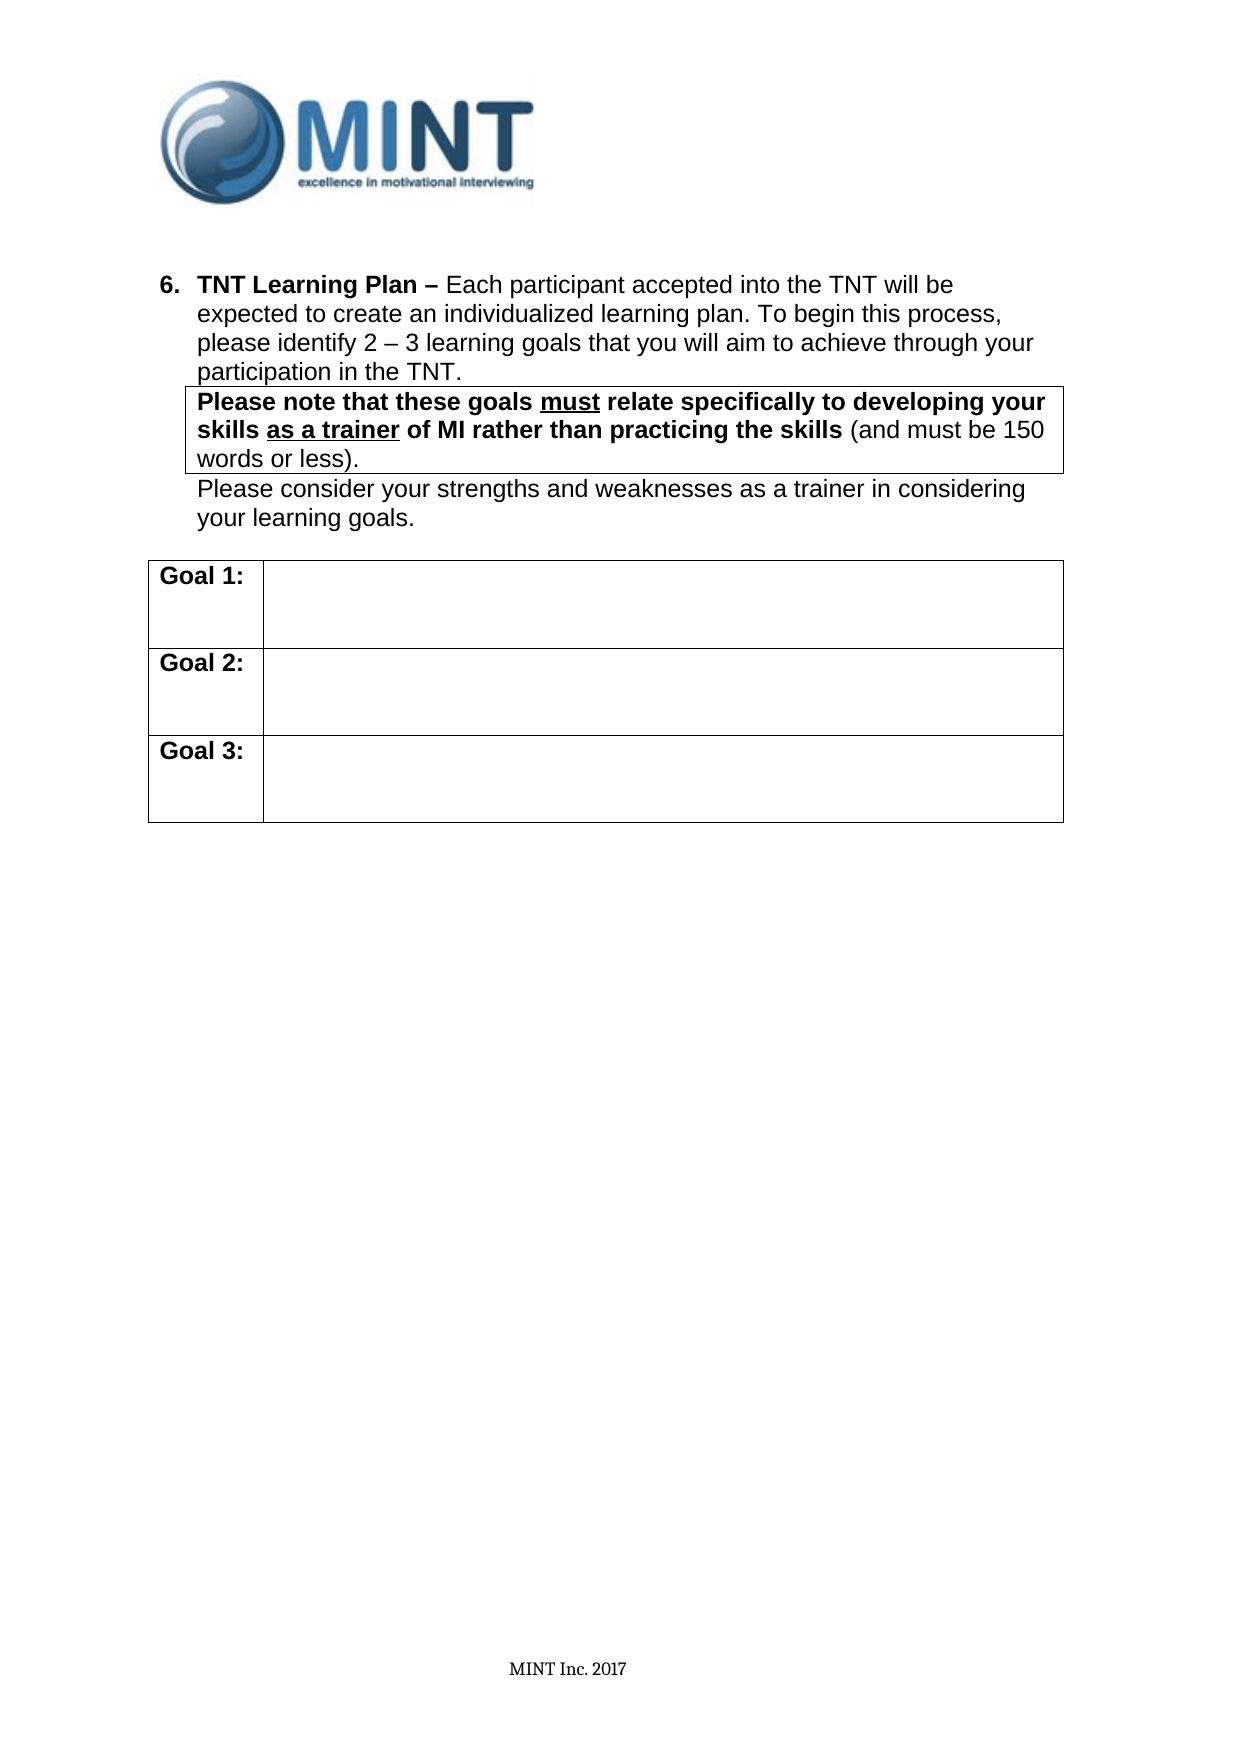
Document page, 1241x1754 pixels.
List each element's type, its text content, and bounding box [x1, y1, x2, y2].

list TNT Learning Plan – Each participant accepted into the TNT will be expected to create an individualized learning plan. To begin this process, please identify 2 – 3 learning goals that you will aim to achieve through your participation in the TNT. [159, 271, 1053, 386]
table_header [264, 561, 1063, 647]
text Please consider your strengths and weaknesses as a trainer in considering your learning goals. [197, 474, 1053, 531]
table_cell Goal 2: [149, 649, 263, 735]
table_cell [264, 736, 1063, 822]
table_header Please note that these goals must relate specifically to developing your skills as a trainer of MI rather than practicing the skills (and must be 150 words or less). [186, 387, 1063, 473]
table_cell [264, 649, 1063, 735]
table_cell Goal 3: [149, 736, 263, 822]
picture [159, 73, 535, 213]
table_header Goal 1: [149, 561, 263, 647]
